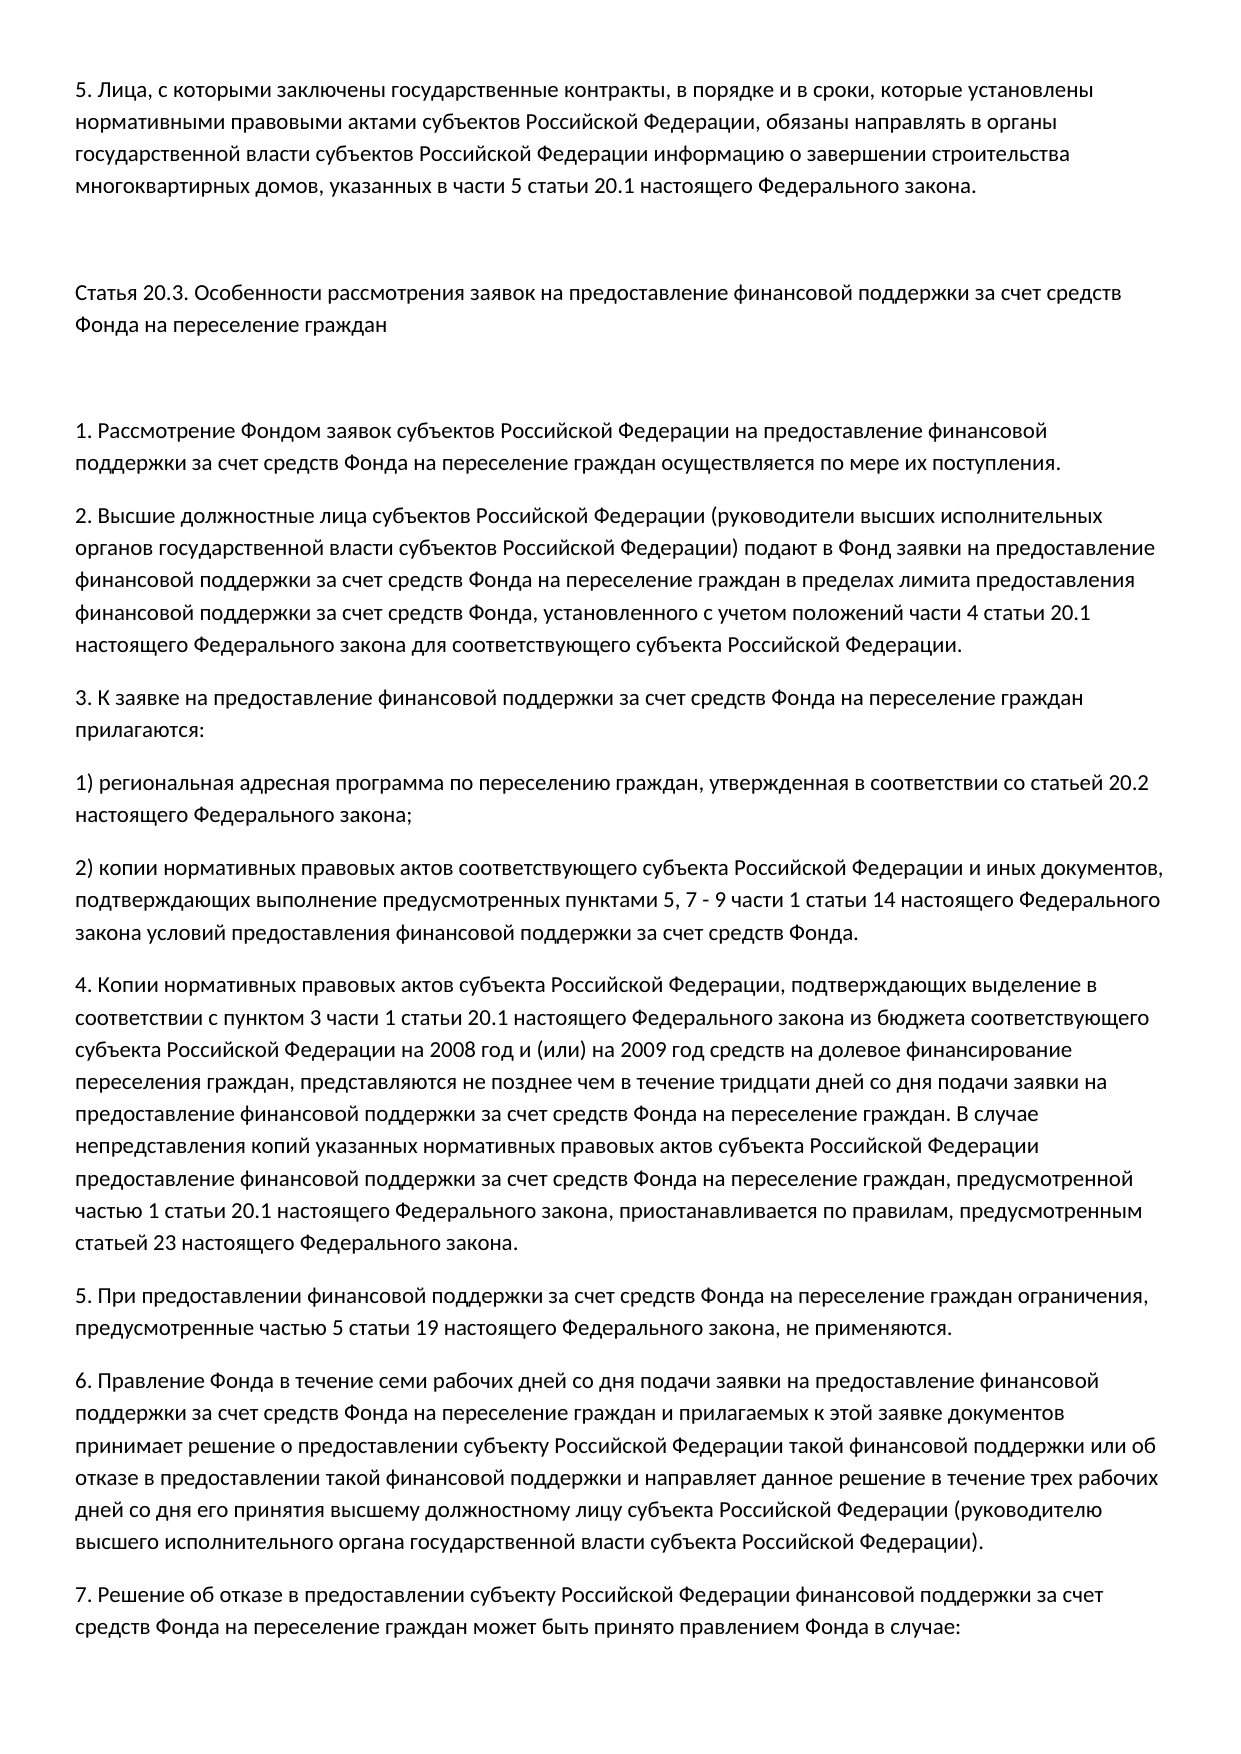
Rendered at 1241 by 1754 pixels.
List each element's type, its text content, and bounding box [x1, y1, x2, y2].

text 1. Рассмотрение Фондом заявок субъектов Российской Федерации на предоставление финансовой поддержки за счет средств Фонда на переселение граждан осуществляется по мере их поступления. [75, 416, 1165, 476]
text Статья 20.3. Особенности рассмотрения заявок на предоставление финансовой поддержки за счет средств Фонда на переселение граждан [75, 278, 1165, 338]
text 2. Высшие должностные лица субъектов Российской Федерации (руководители высших исполнительных органов государственной власти субъектов Российской Федерации) подают в Фонд заявки на предоставление финансовой поддержки за счет средств Фонда на переселение граждан в пределах лимита предоставления финансовой поддержки за счет средств Фонда, установленного с учетом положений части 4 статьи 20.1 настоящего Федерального закона для соответствующего субъекта Российской Федерации. [75, 501, 1165, 658]
text 1) региональная адресная программа по переселению граждан, утвержденная в соответствии со статьей 20.2 настоящего Федерального закона; [75, 768, 1165, 828]
text 5. При предоставлении финансовой поддержки за счет средств Фонда на переселение граждан ограничения, предусмотренные частью 5 статьи 19 настоящего Федерального закона, не применяются. [75, 1281, 1165, 1341]
text 7. Решение об отказе в предоставлении субъекту Российской Федерации финансовой поддержки за счет средств Фонда на переселение граждан может быть принято правлением Фонда в случае: [75, 1580, 1165, 1641]
text 4. Копии нормативных правовых актов субъекта Российской Федерации, подтверждающих выделение в соответствии с пунктом 3 части 1 статьи 20.1 настоящего Федерального закона из бюджета соответствующего субъекта Российской Федерации на 2008 год и (или) на 2009 год средств на долевое финансирование переселения граждан, представляются не позднее чем в течение тридцати дней со дня подачи заявки на предоставление финансовой поддержки за счет средств Фонда на переселение граждан. В случае непредставления копий указанных нормативных правовых актов субъекта Российской Федерации предоставление финансовой поддержки за счет средств Фонда на переселение граждан, предусмотренной частью 1 статьи 20.1 настоящего Федерального закона, приостанавливается по правилам, предусмотренным статьей 23 настоящего Федерального закона. [75, 971, 1165, 1256]
text 5. Лица, с которыми заключены государственные контракты, в порядке и в сроки, которые установлены нормативными правовыми актами субъектов Российской Федерации, обязаны направлять в органы государственной власти субъектов Российской Федерации информацию о завершении строительства многоквартирных домов, указанных в части 5 статьи 20.1 настоящего Федерального закона. [75, 75, 1165, 199]
text 2) копии нормативных правовых актов соответствующего субъекта Российской Федерации и иных документов, подтверждающих выполнение предусмотренных пунктами 5, 7 - 9 части 1 статьи 14 настоящего Федерального закона условий предоставления финансовой поддержки за счет средств Фонда. [75, 853, 1165, 946]
text 3. К заявке на предоставление финансовой поддержки за счет средств Фонда на переселение граждан прилагаются: [75, 683, 1165, 743]
text 6. Правление Фонда в течение семи рабочих дней со дня подачи заявки на предоставление финансовой поддержки за счет средств Фонда на переселение граждан и прилагаемых к этой заявке документов принимает решение о предоставлении субъекту Российской Федерации такой финансовой поддержки или об отказе в предоставлении такой финансовой поддержки и направляет данное решение в течение трех рабочих дней со дня его принятия высшему должностному лицу субъекта Российской Федерации (руководителю высшего исполнительного органа государственной власти субъекта Российской Федерации). [75, 1366, 1165, 1555]
